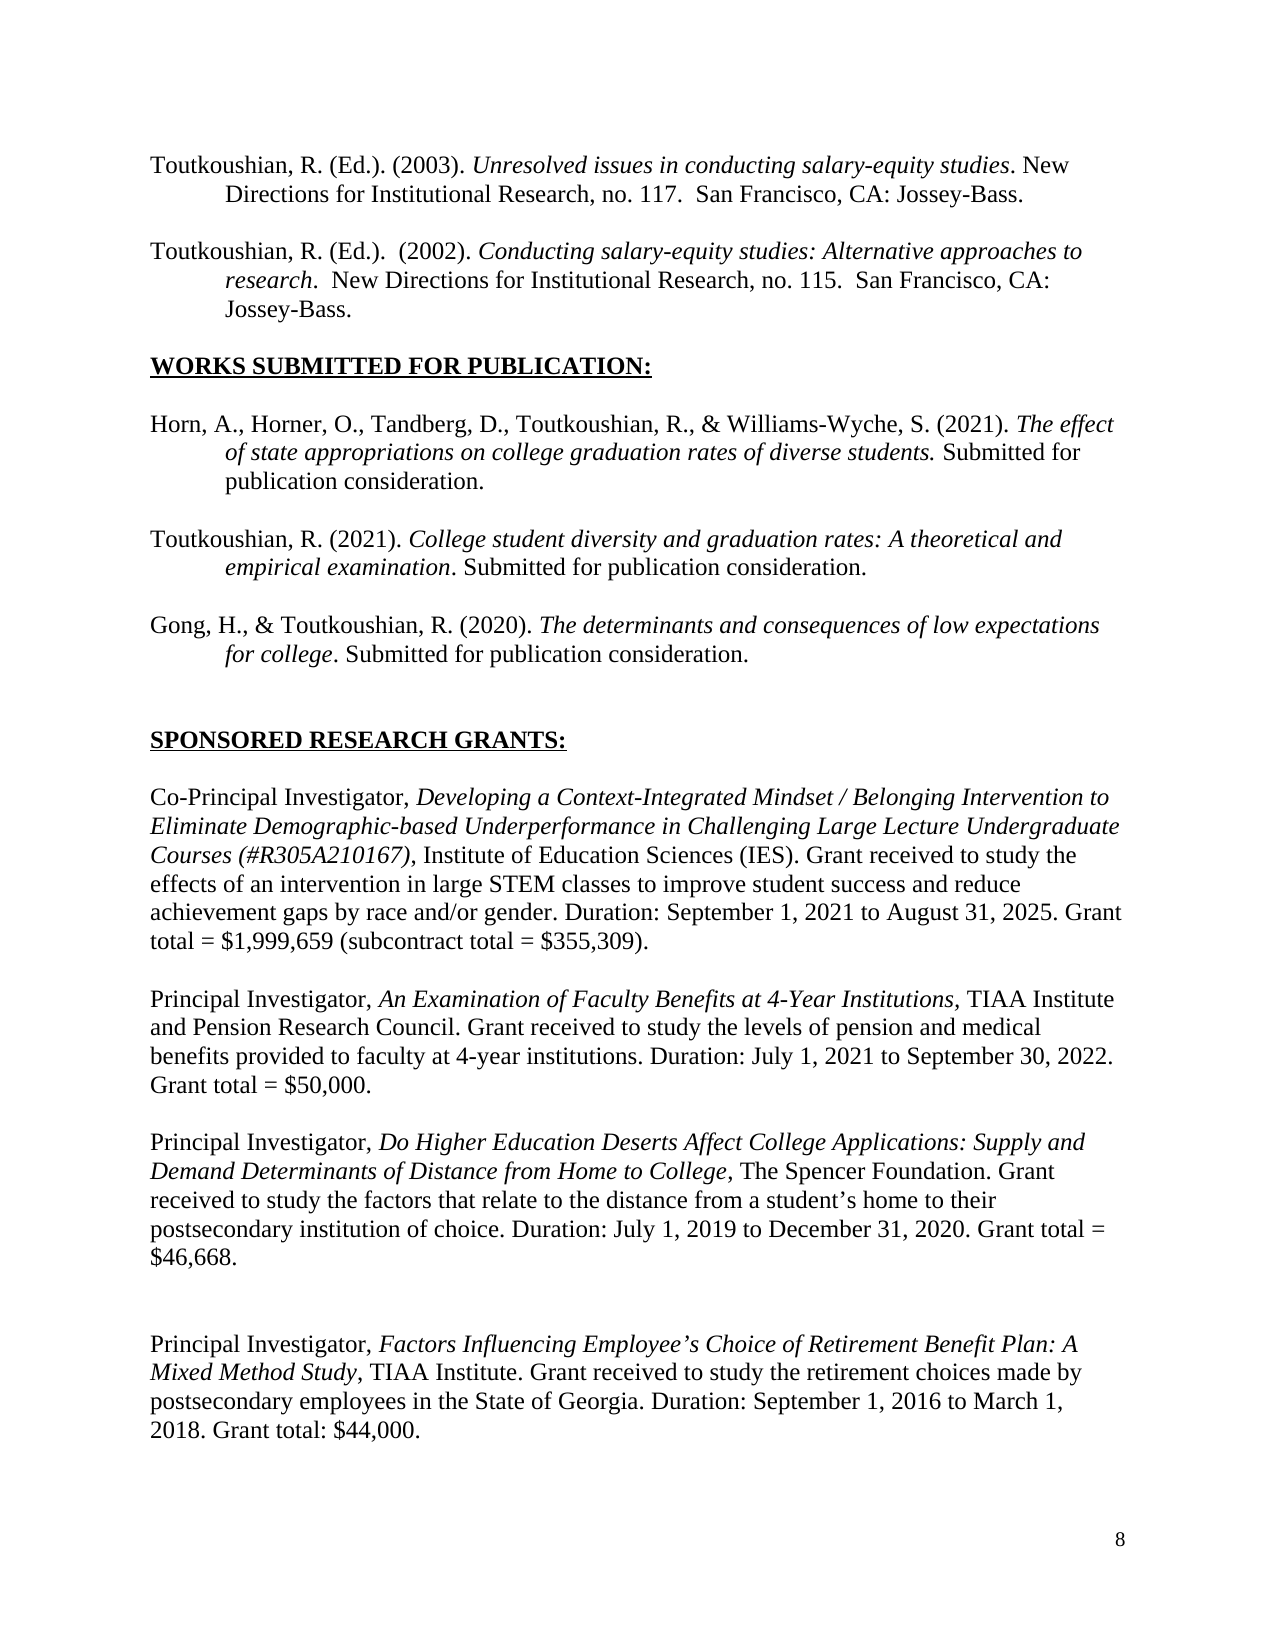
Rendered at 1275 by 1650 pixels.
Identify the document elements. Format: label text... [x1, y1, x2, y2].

text SPONSORED RESEARCH GRANTS: [150, 725, 1125, 754]
text Toutkoushian, R. (Ed.). (2003). Unresolved issues in conducting salary-equity studies. New Directions for Institutional Research, no. 117. San Francisco, CA: Jossey-Bass. [150, 150, 1125, 207]
text WORKS SUBMITTED FOR PUBLICATION: [150, 351, 1125, 380]
text Horn, A., Horner, O., Tandberg, D., Toutkoushian, R., & Williams-Wyche, S. (2021). The effect of state appropriations on college graduation rates of diverse students. Submitted for publication consideration. [150, 409, 1125, 495]
text Gong, H., & Toutkoushian, R. (2020). The determinants and consequences of low expectations for college. Submitted for publication consideration. [150, 610, 1125, 667]
text Demand Determinants of Distance from Home to College, The Spencer Foundation. Grant received to study the factors that relate to the distance from a student’s home to their postsecondary institution of choice. Duration: July 1, 2019 to December 31, 2020. Grant total = $46,668. [150, 1156, 1125, 1271]
text Principal Investigator, Do Higher Education Deserts Affect College Applications: Supply and [150, 1127, 1125, 1156]
text Toutkoushian, R. (Ed.). (2002). Conducting salary-equity studies: Alternative approaches to research. New Directions for Institutional Research, no. 115. San Francisco, CA: Jossey-Bass. [150, 236, 1125, 322]
text Principal Investigator, Factors Influencing Employee’s Choice of Retirement Benefit Plan: A Mixed Method Study, TIAA Institute. Grant received to study the retirement choices made by postsecondary employees in the State of Georgia. Duration: September 1, 2016 to March 1, 2018. Grant total: $44,000. [150, 1329, 1125, 1444]
text Co-Principal Investigator, Developing a Context-Integrated Mindset / Belonging Intervention to Eliminate Demographic-based Underperformance in Challenging Large Lecture Undergraduate Courses (#R305A210167), Institute of Education Sciences (IES). Grant received to study the effects of an intervention in large STEM classes to improve student success and reduce achievement gaps by race and/or gender. Duration: September 1, 2021 to August 31, 2025. Grant total = $1,999,659 (subcontract total = $355,309). [150, 782, 1125, 955]
text Principal Investigator, An Examination of Faculty Benefits at 4-Year Institutions, TIAA Institute and Pension Research Council. Grant received to study the levels of pension and medical benefits provided to faculty at 4-year institutions. Duration: July 1, 2021 to September 30, 2022. Grant total = $50,000. [150, 984, 1125, 1099]
text Toutkoushian, R. (2021). College student diversity and graduation rates: A theoretical and empirical examination. Submitted for publication consideration. [150, 524, 1125, 581]
